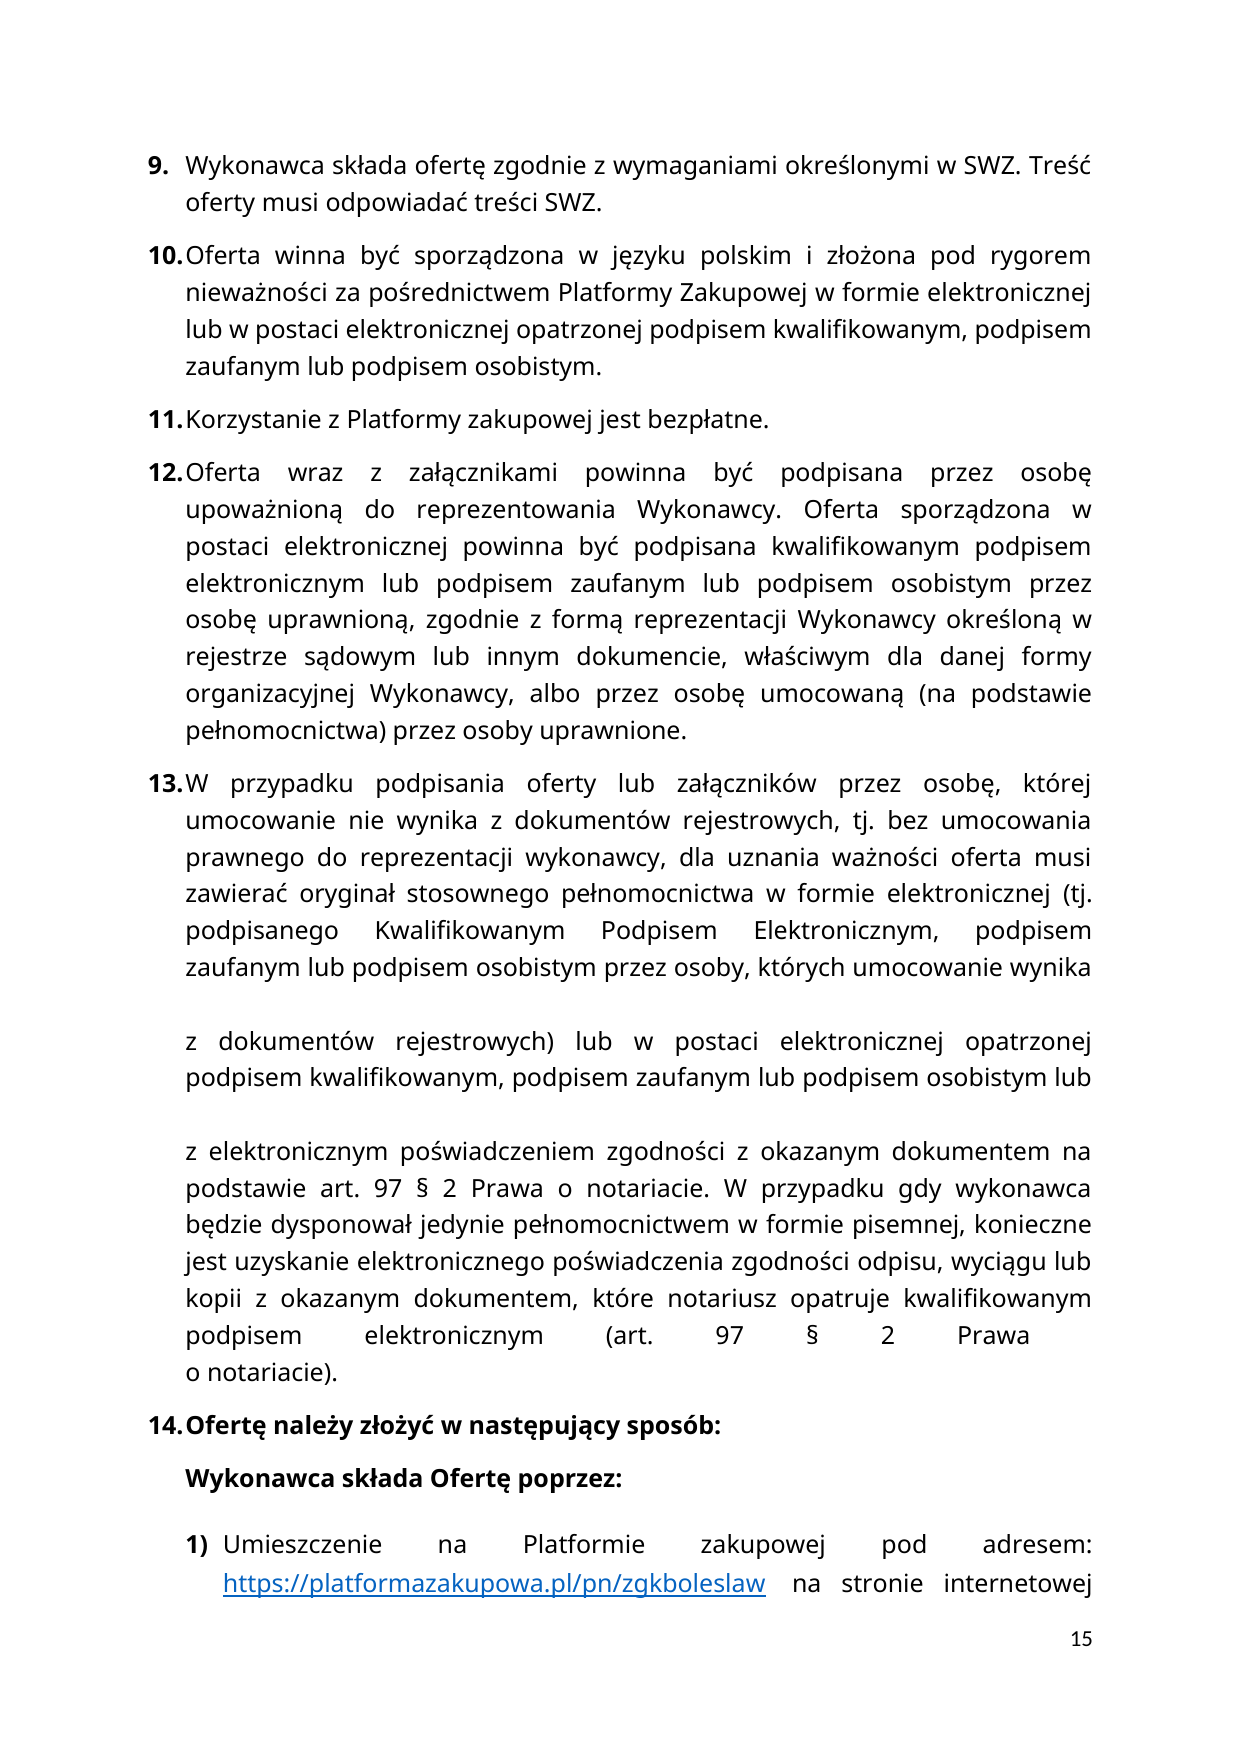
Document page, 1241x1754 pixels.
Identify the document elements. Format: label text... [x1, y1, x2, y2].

list Wykonawca składa ofertę zgodnie z wymaganiami określonymi w SWZ. Treść oferty musi odpowiadać treści SWZ. [148, 148, 1093, 218]
list Ofertę należy złożyć w następujący sposób: [148, 1408, 1093, 1442]
list Oferta winna być sporządzona w języku polskim i złożona pod rygorem nieważności za pośrednictwem Platformy Zakupowej w formie elektronicznej lub w postaci elektronicznej opatrzonej podpisem kwalifikowanym, podpisem zaufanym lub podpisem osobistym. [148, 238, 1093, 382]
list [185, 1527, 1093, 1600]
list W przypadku podpisania oferty lub załączników przez osobę, której umocowanie nie wynika z dokumentów rejestrowych, tj. bez umocowania prawnego do reprezentacji wykonawcy, dla uznania ważności oferta musi zawierać oryginał stosownego pełnomocnictwa w formie elektronicznej (tj. podpisanego Kwalifikowanym Podpisem Elektronicznym, podpisem zaufanym lub podpisem osobistym przez osoby, których umocowanie wynika z dokumentów rejestrowych) lub w postaci elektronicznej opatrzonej podpisem kwalifikowanym, podpisem zaufanym lub podpisem osobistym lub z elektronicznym poświadczeniem zgodności z okazanym dokumentem na podstawie art. 97 § 2 Prawa o notariacie. W przypadku gdy wykonawca będzie dysponował jedynie pełnomocnictwem w formie pisemnej, konieczne jest uzyskanie elektronicznego poświadczenia zgodności odpisu, wyciągu lub kopii z okazanym dokumentem, które notariusz opatruje kwalifikowanym podpisem elektronicznym (art. 97 § 2 Prawa o notariacie). [148, 766, 1093, 1388]
list Korzystanie z Platformy zakupowej jest bezpłatne. [148, 402, 1093, 436]
text Wykonawca składa Ofertę poprzez: [148, 1461, 1093, 1495]
list Oferta wraz z załącznikami powinna być podpisana przez osobę upoważnioną do reprezentowania Wykonawcy. Oferta sporządzona w postaci elektronicznej powinna być podpisana kwalifikowanym podpisem elektronicznym lub podpisem zaufanym lub podpisem osobistym przez osobę uprawnioną, zgodnie z formą reprezentacji Wykonawcy określoną w rejestrze sądowym lub innym dokumencie, właściwym dla danej formy organizacyjnej Wykonawcy, albo przez osobę umocowaną (na podstawie pełnomocnictwa) przez osoby uprawnione. [148, 455, 1093, 746]
